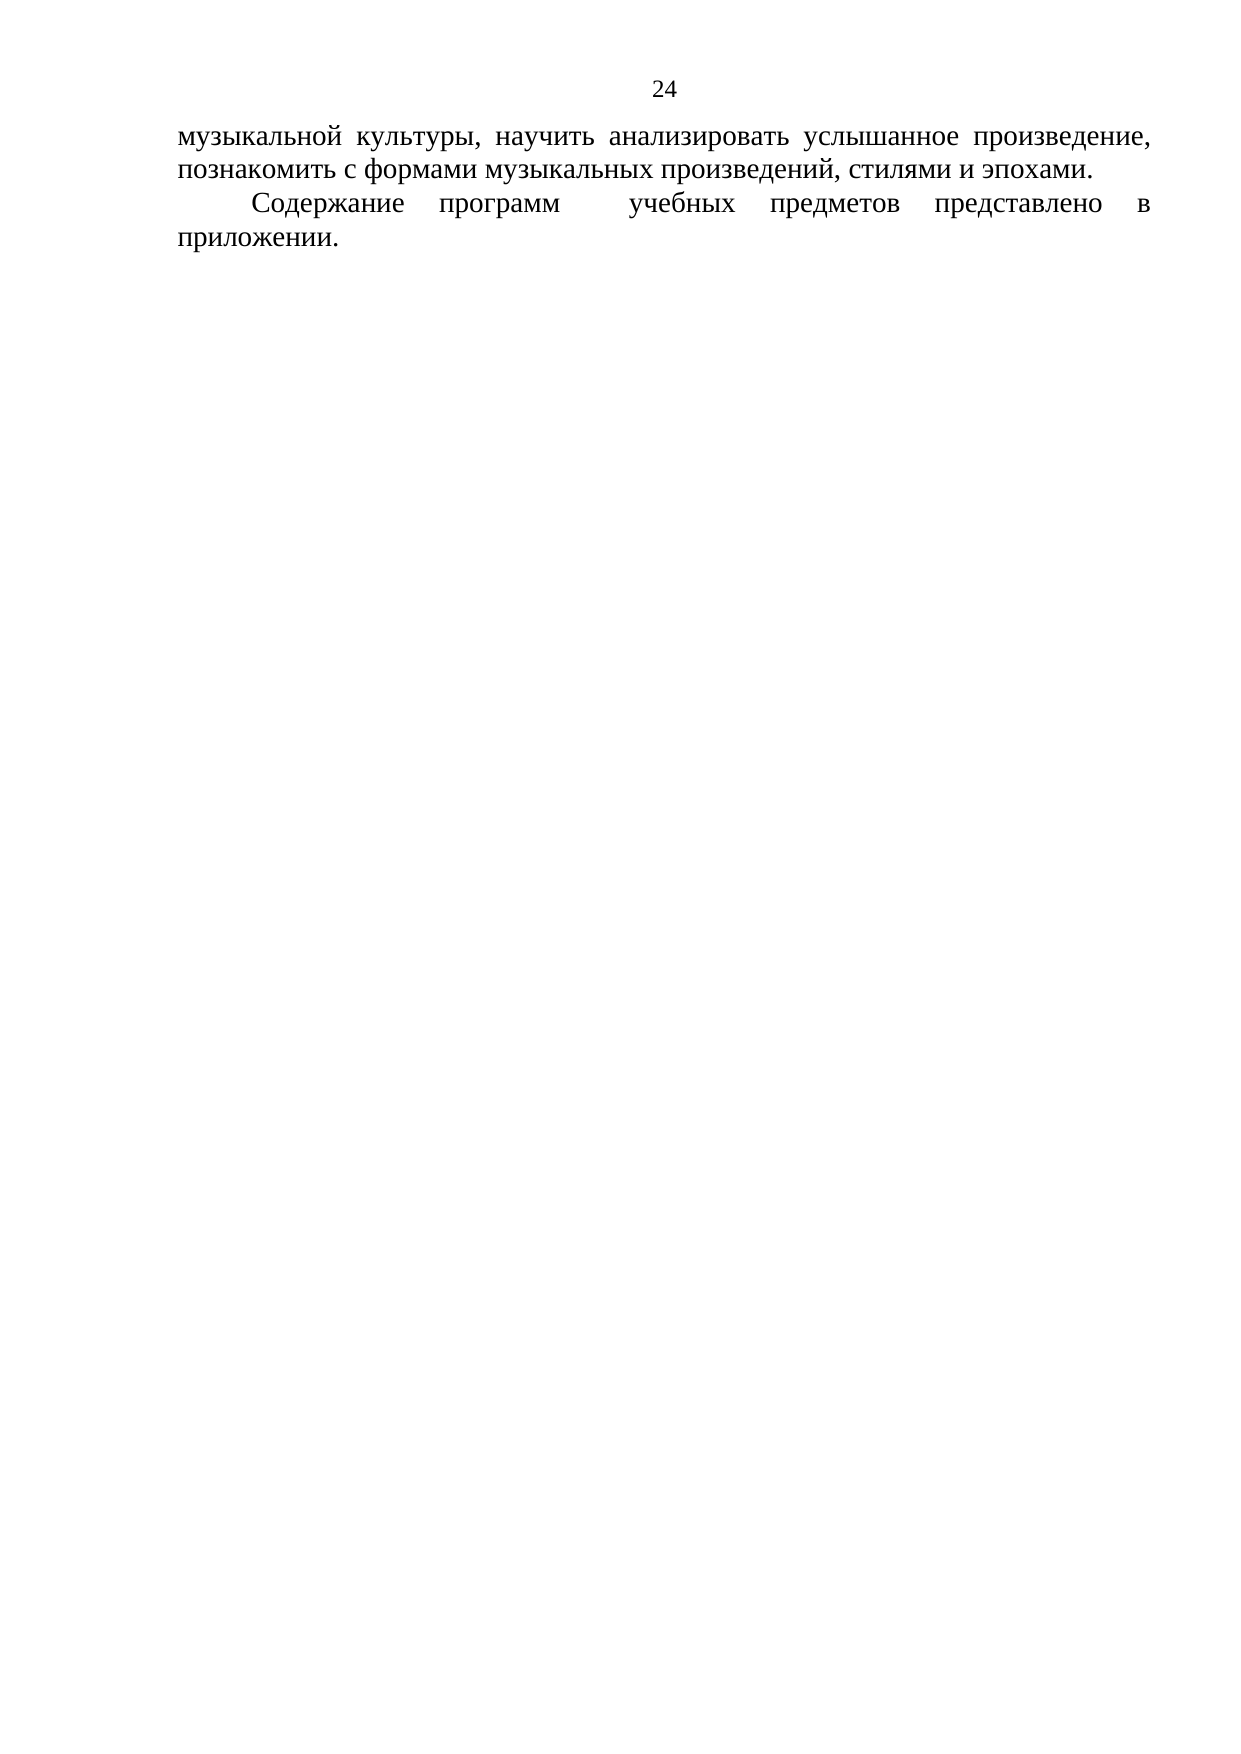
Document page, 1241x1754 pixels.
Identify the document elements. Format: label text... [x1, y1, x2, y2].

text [177, 118, 1152, 185]
text Содержание программ учебных предметов представлено в приложении. [177, 185, 1152, 252]
